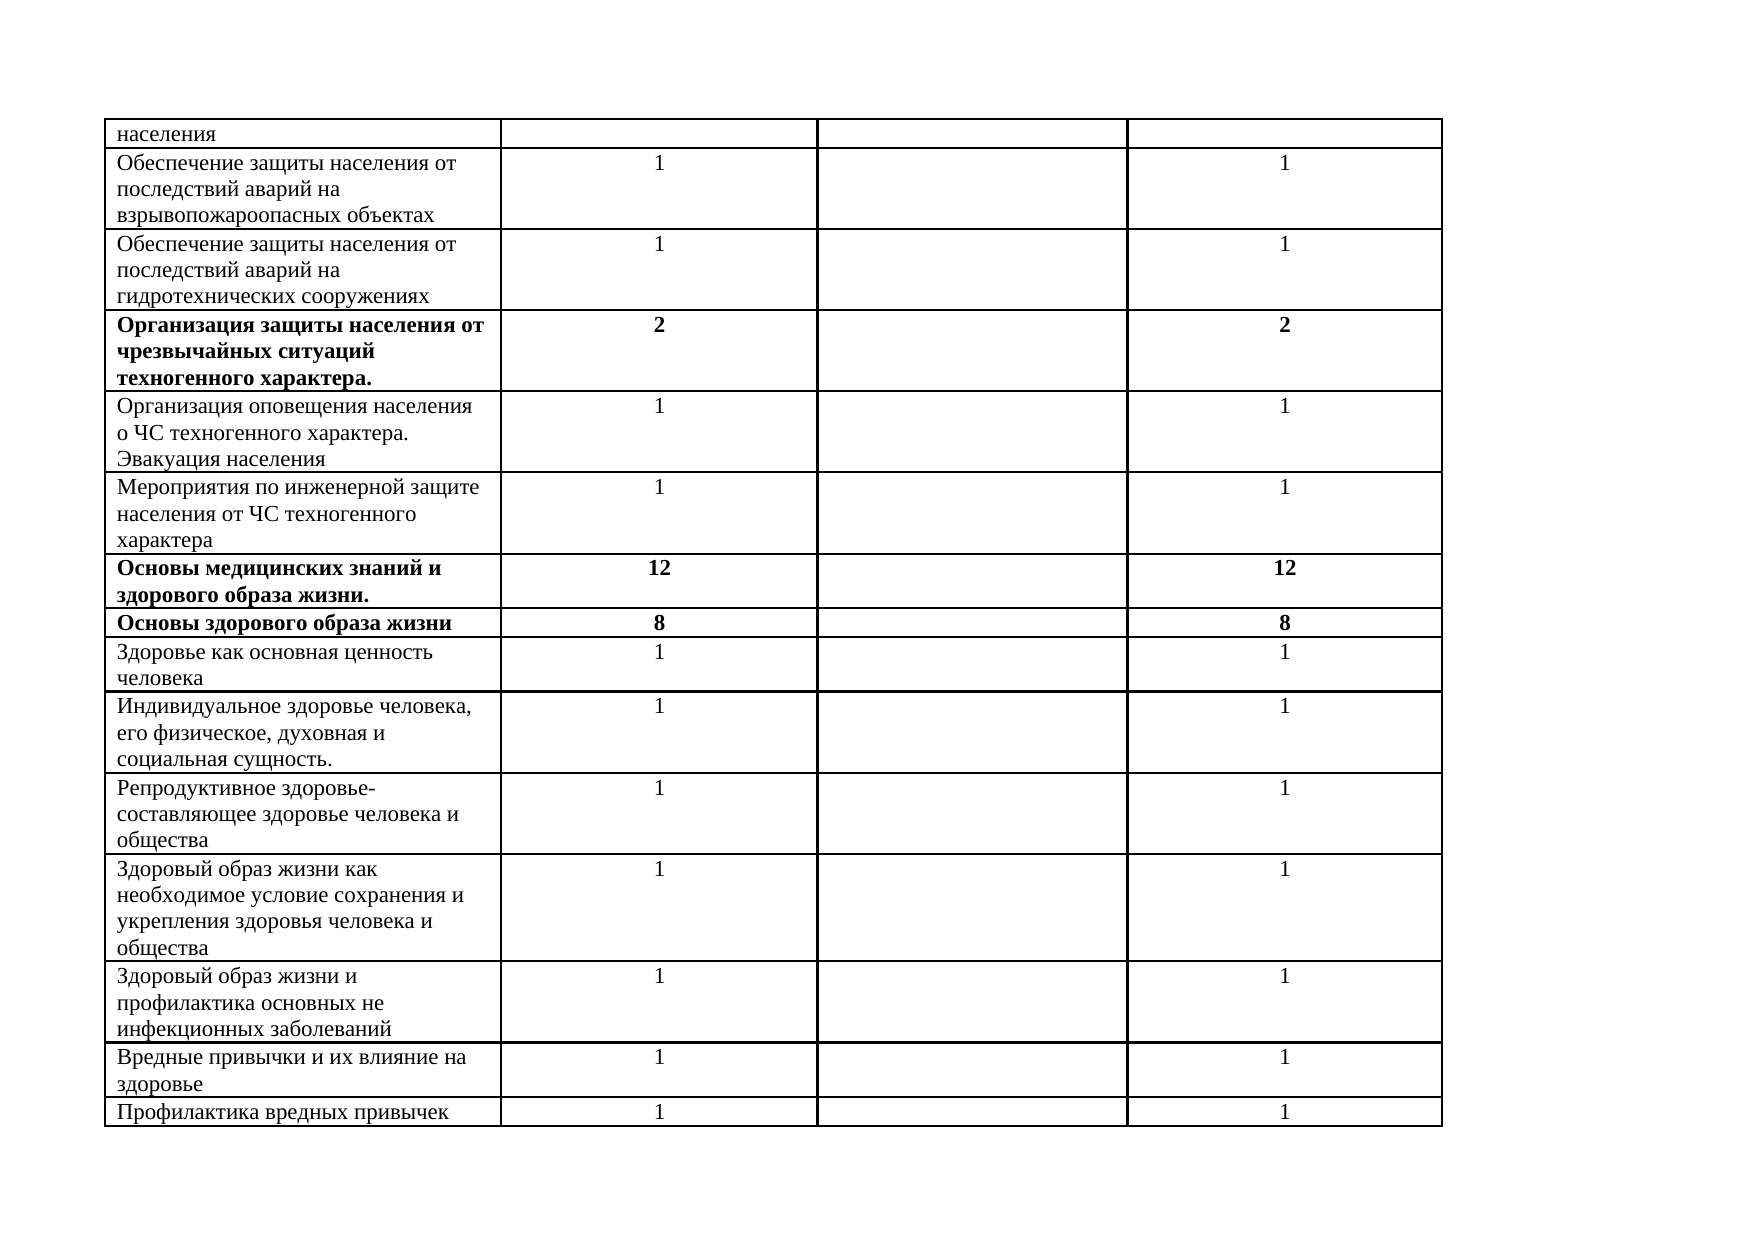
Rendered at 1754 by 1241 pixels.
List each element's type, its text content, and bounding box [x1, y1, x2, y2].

table_cell 1 [1129, 1044, 1441, 1096]
table_cell Организация оповещения населения о ЧС техногенного характера. Эвакуация населения [106, 392, 500, 471]
table_cell Здоровье как основная ценность человека [106, 638, 500, 690]
table_cell Основы здорового образа жизни [106, 609, 500, 636]
table_cell Обеспечение защиты населения от последствий аварий на взрывопожароопасных объектах [106, 149, 500, 228]
table_cell 1 [502, 1098, 816, 1124]
table_cell [819, 555, 1126, 607]
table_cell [106, 120, 500, 147]
table_cell 8 [502, 609, 816, 636]
table_cell 1 [1129, 149, 1441, 228]
table_cell 8 [1129, 609, 1441, 636]
table_cell [819, 120, 1126, 147]
table_cell 1 [1129, 962, 1441, 1041]
table_cell Индивидуальное здоровье человека, его физическое, духовная и социальная сущность. [106, 693, 500, 772]
table_cell 12 [502, 555, 816, 607]
table_cell [819, 1098, 1126, 1124]
table_cell [819, 1044, 1126, 1096]
table_cell [819, 638, 1126, 690]
table_cell [819, 855, 1126, 960]
table_cell [819, 149, 1126, 228]
table_cell 1 [1129, 120, 1441, 147]
table_cell [819, 609, 1126, 636]
table_cell 1 [502, 774, 816, 853]
table_cell Обеспечение защиты населения от последствий аварий на гидротехнических сооружениях [106, 230, 500, 309]
table_cell 1 [1129, 774, 1441, 853]
table_cell Здоровый образ жизни как необходимое условие сохранения и укрепления здоровья человека и общества [106, 855, 500, 960]
table_cell 1 [1129, 473, 1441, 552]
table_cell [819, 473, 1126, 552]
table_cell Мероприятия по инженерной защите населения от ЧС техногенного характера [106, 473, 500, 552]
table_cell [819, 230, 1126, 309]
table_cell 1 [1129, 638, 1441, 690]
table_cell 1 [502, 120, 816, 147]
table_cell 1 [502, 473, 816, 552]
table_cell 1 [1129, 855, 1441, 960]
table_cell [819, 693, 1126, 772]
table_cell [819, 311, 1126, 390]
table_cell 12 [1129, 555, 1441, 607]
table_cell 1 [502, 962, 816, 1041]
table_cell Вредные привычки и их влияние на здоровье [106, 1044, 500, 1096]
table_cell Основы медицинских знаний и здорового образа жизни. [106, 555, 500, 607]
table_cell 1 [1129, 1098, 1441, 1124]
table_cell Организация защиты населения от чрезвычайных ситуаций техногенного характера. [106, 311, 500, 390]
table_cell 1 [502, 855, 816, 960]
table_cell [819, 392, 1126, 471]
table_cell 1 [1129, 230, 1441, 309]
table_cell 1 [502, 638, 816, 690]
table_cell 2 [1129, 311, 1441, 390]
table_cell 1 [502, 230, 816, 309]
table_cell 1 [502, 392, 816, 471]
table_cell [819, 962, 1126, 1041]
table_cell 1 [1129, 693, 1441, 772]
table_cell 2 [502, 311, 816, 390]
table_cell Профилактика вредных привычек [106, 1098, 500, 1124]
table_cell 1 [502, 149, 816, 228]
table_cell 1 [502, 693, 816, 772]
table_cell Репродуктивное здоровье- составляющее здоровье человека и общества [106, 774, 500, 853]
table_cell 1 [502, 1044, 816, 1096]
table_cell 1 [1129, 392, 1441, 471]
table_cell Здоровый образ жизни и профилактика основных не инфекционных заболеваний [106, 962, 500, 1041]
table_cell [819, 774, 1126, 853]
